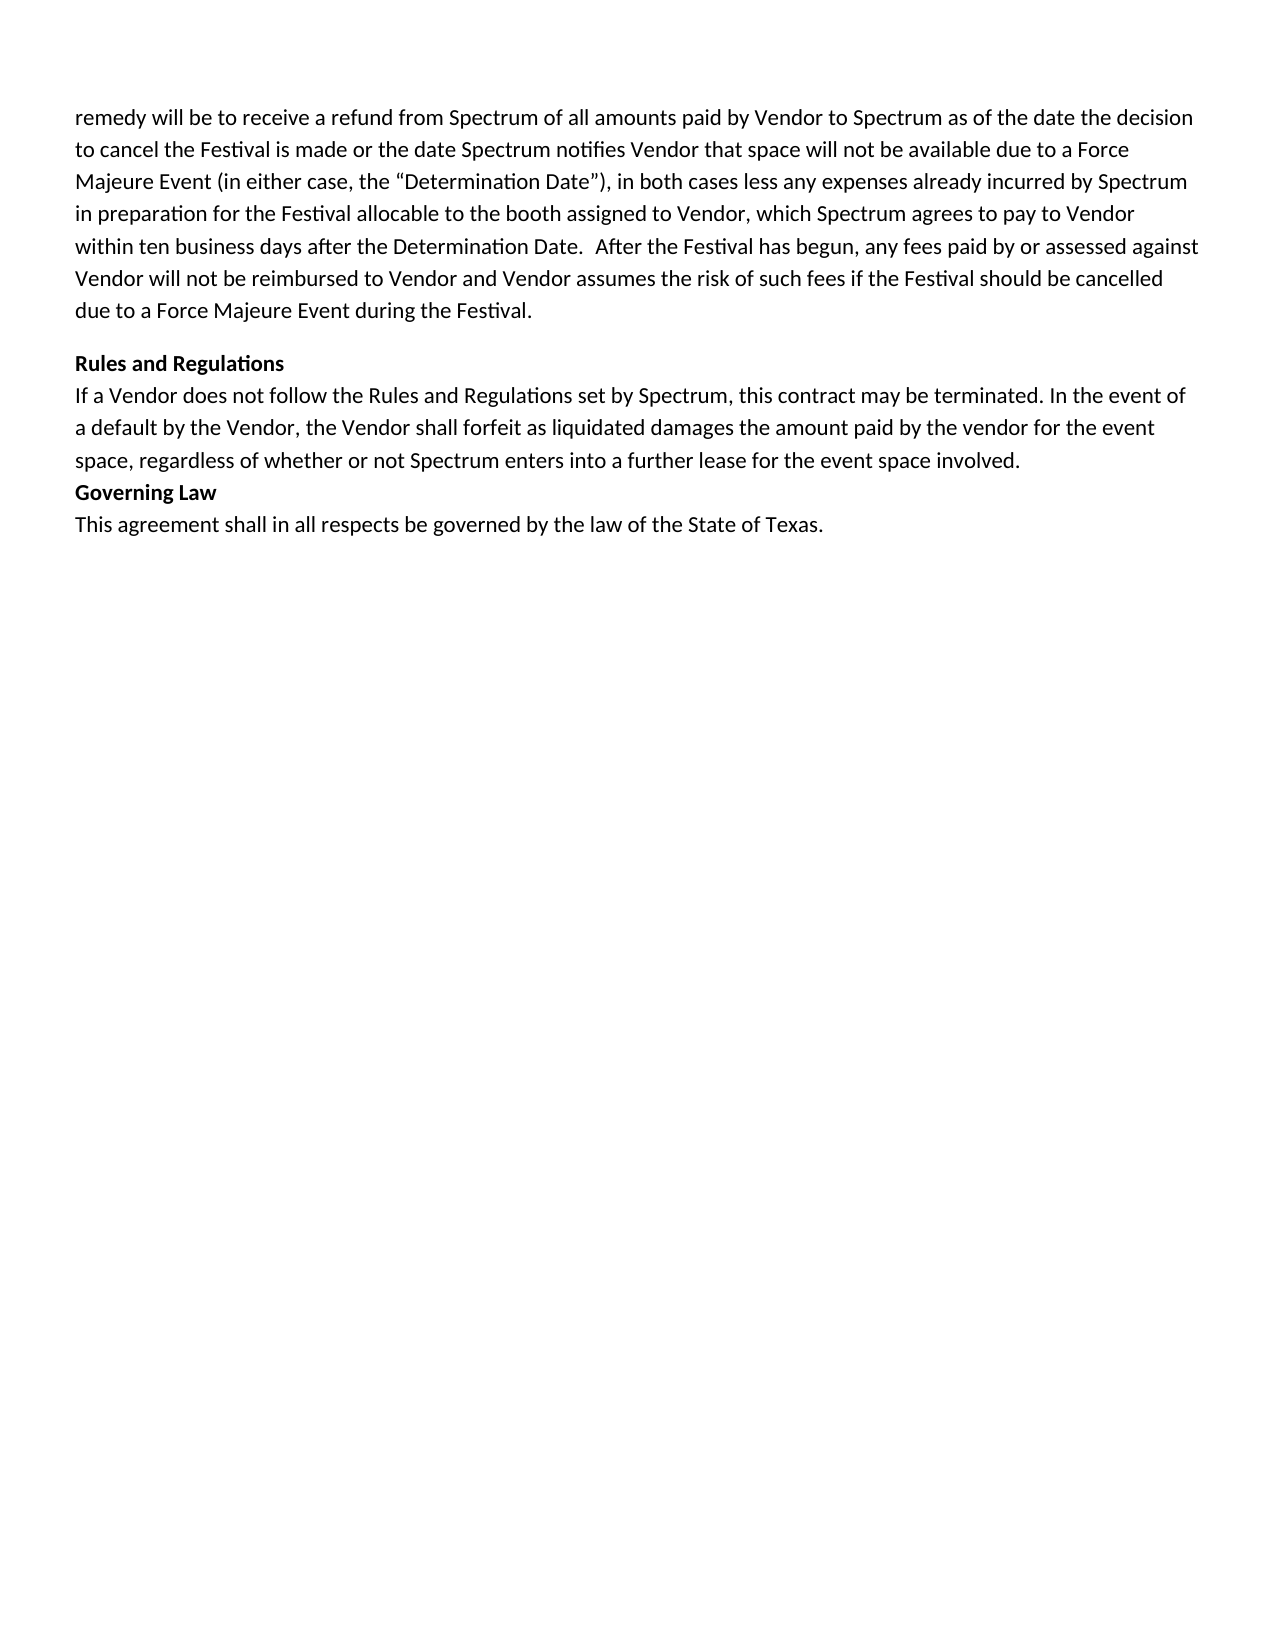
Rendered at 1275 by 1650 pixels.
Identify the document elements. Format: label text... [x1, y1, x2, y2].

text Rules and Regulations If a Vendor does not follow the Rules and Regulations set by Spectrum, this contract may be terminated. In the event of a default by the Vendor, the Vendor shall forfeit as liquidated damages the amount paid by the vendor for the event space, regardless of whether or not Spectrum enters into a further lease for the event space involved. Governing Law This agreement shall in all respects be governed by the law of the State of Texas. [75, 349, 1200, 538]
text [75, 103, 1200, 324]
